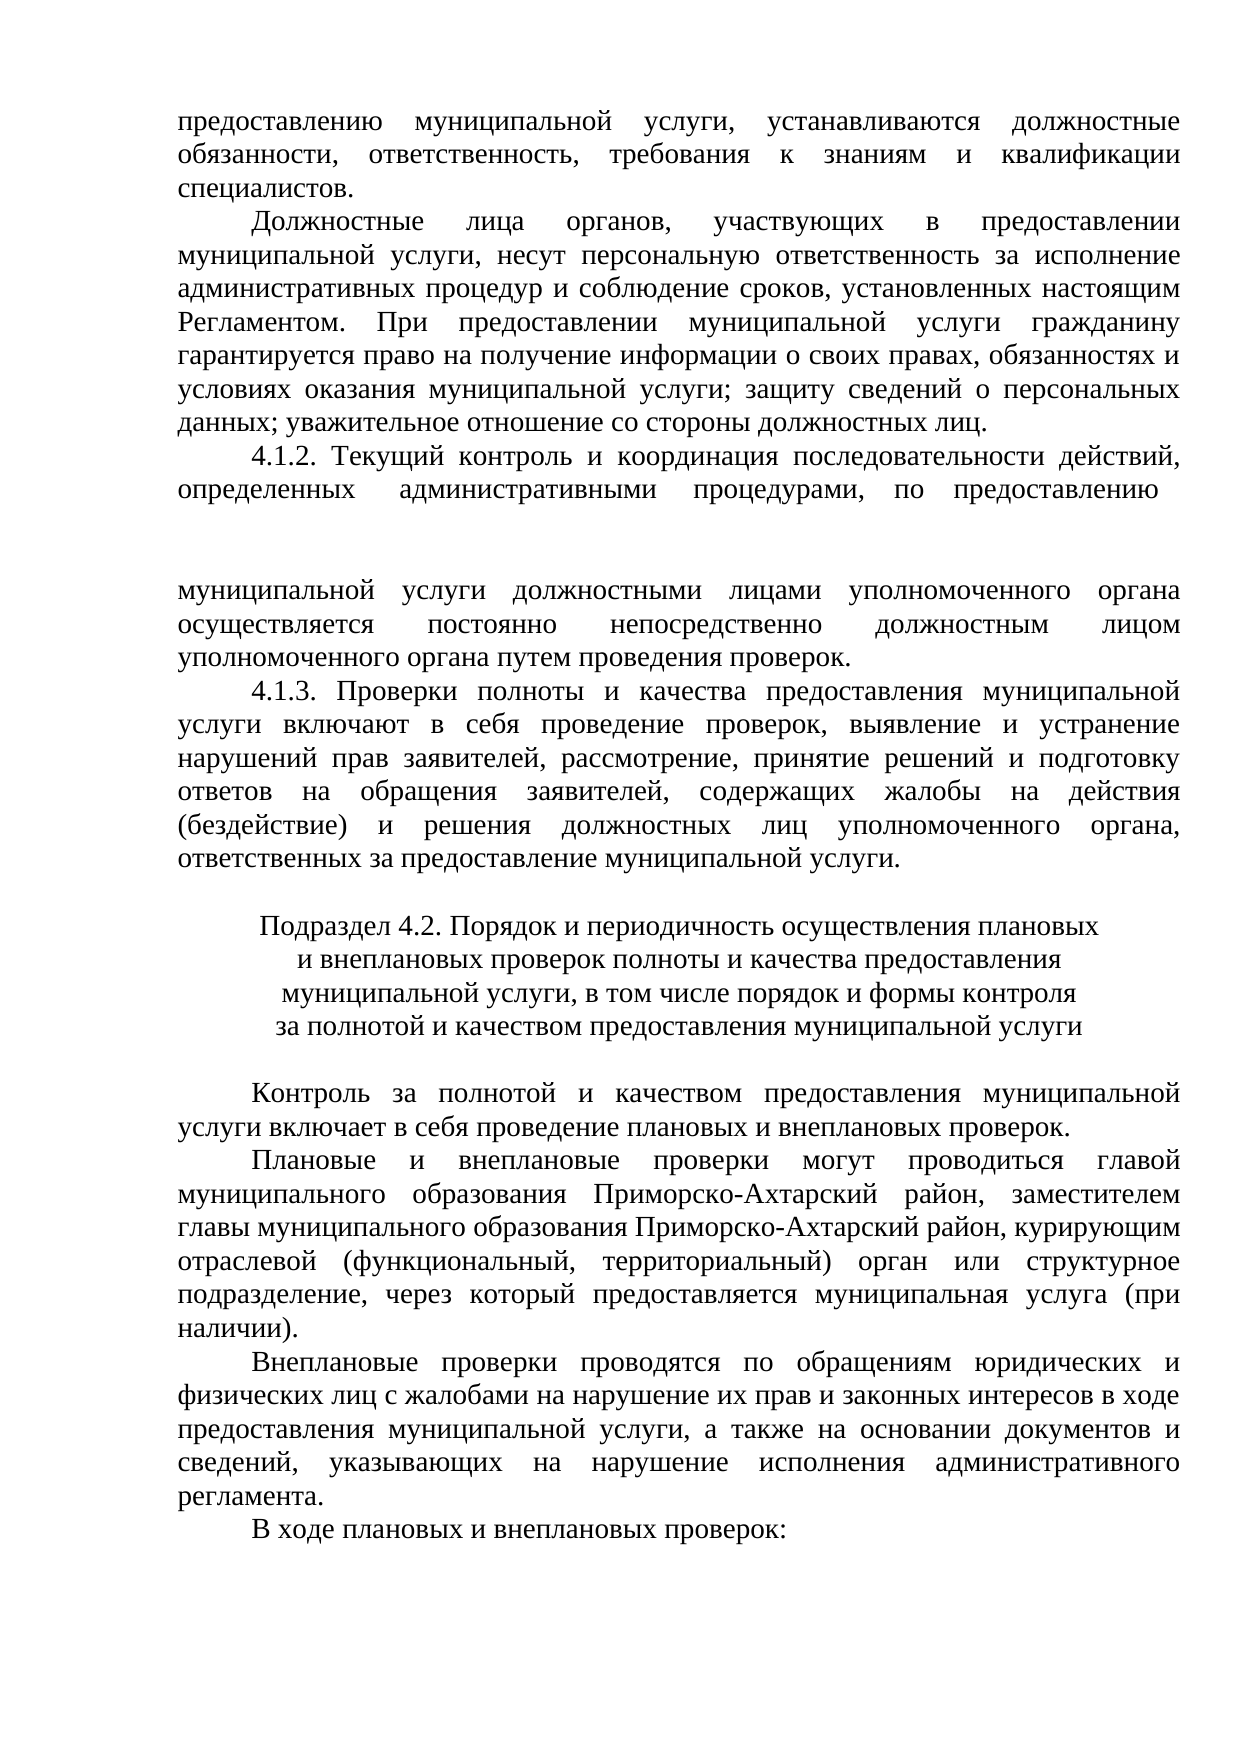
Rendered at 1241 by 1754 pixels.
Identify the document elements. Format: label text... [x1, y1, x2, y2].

text 4.1.3. Проверки полноты и качества предоставления муниципальной услуги включают в себя проведение проверок, выявление и устранение нарушений прав заявителей, рассмотрение, принятие решений и подготовку ответов на обращения заявителей, содержащих жалобы на действия (бездействие) и решения должностных лиц уполномоченного органа, ответственных за предоставление муниципальной услуги. [177, 673, 1181, 874]
text Должностные лица органов, участвующих в предоставлении муниципальной услуги, несут персональную ответственность за исполнение административных процедур и соблюдение сроков, установленных настоящим Регламентом. При предоставлении муниципальной услуги гражданину гарантируется право на получение информации о своих правах, обязанностях и условиях оказания муниципальной услуги; защиту сведений о персональных данных; уважительное отношение со стороны должностных лиц. [177, 203, 1181, 438]
text за полнотой и качеством предоставления муниципальной услуги [177, 1008, 1181, 1042]
text Контроль за полнотой и качеством предоставления муниципальной услуги включает в себя проведение плановых и внеплановых проверок. [177, 1075, 1181, 1142]
text муниципальной услуги, в том числе порядок и формы контроля [177, 975, 1181, 1008]
text В ходе плановых и внеплановых проверок: [177, 1511, 1181, 1545]
text Плановые и внеплановые проверки могут проводиться главой муниципального образования Приморско-Ахтарский район, заместителем главы муниципального образования Приморско-Ахтарский район, курирующим отраслевой (функциональный, территориальный) орган или структурное подразделение, через который предоставляется муниципальная услуга (при наличии). [177, 1142, 1181, 1344]
text муниципальной услуги должностными лицами уполномоченного органа осуществляется постоянно непосредственно должностным лицом уполномоченного органа путем проведения проверок. [177, 572, 1181, 673]
text 4.1.2. Текущий контроль и координация последовательности действий, определенных административными процедурами, по предоставлению [177, 438, 1181, 505]
text Подраздел 4.2. Порядок и периодичность осуществления плановых [177, 908, 1181, 941]
text Внеплановые проверки проводятся по обращениям юридических и физических лиц с жалобами на нарушение их прав и законных интересов в ходе предоставления муниципальной услуги, а также на основании документов и сведений, указывающих на нарушение исполнения административного регламента. [177, 1344, 1181, 1511]
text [177, 103, 1181, 203]
text и внеплановых проверок полноты и качества предоставления [177, 941, 1181, 975]
